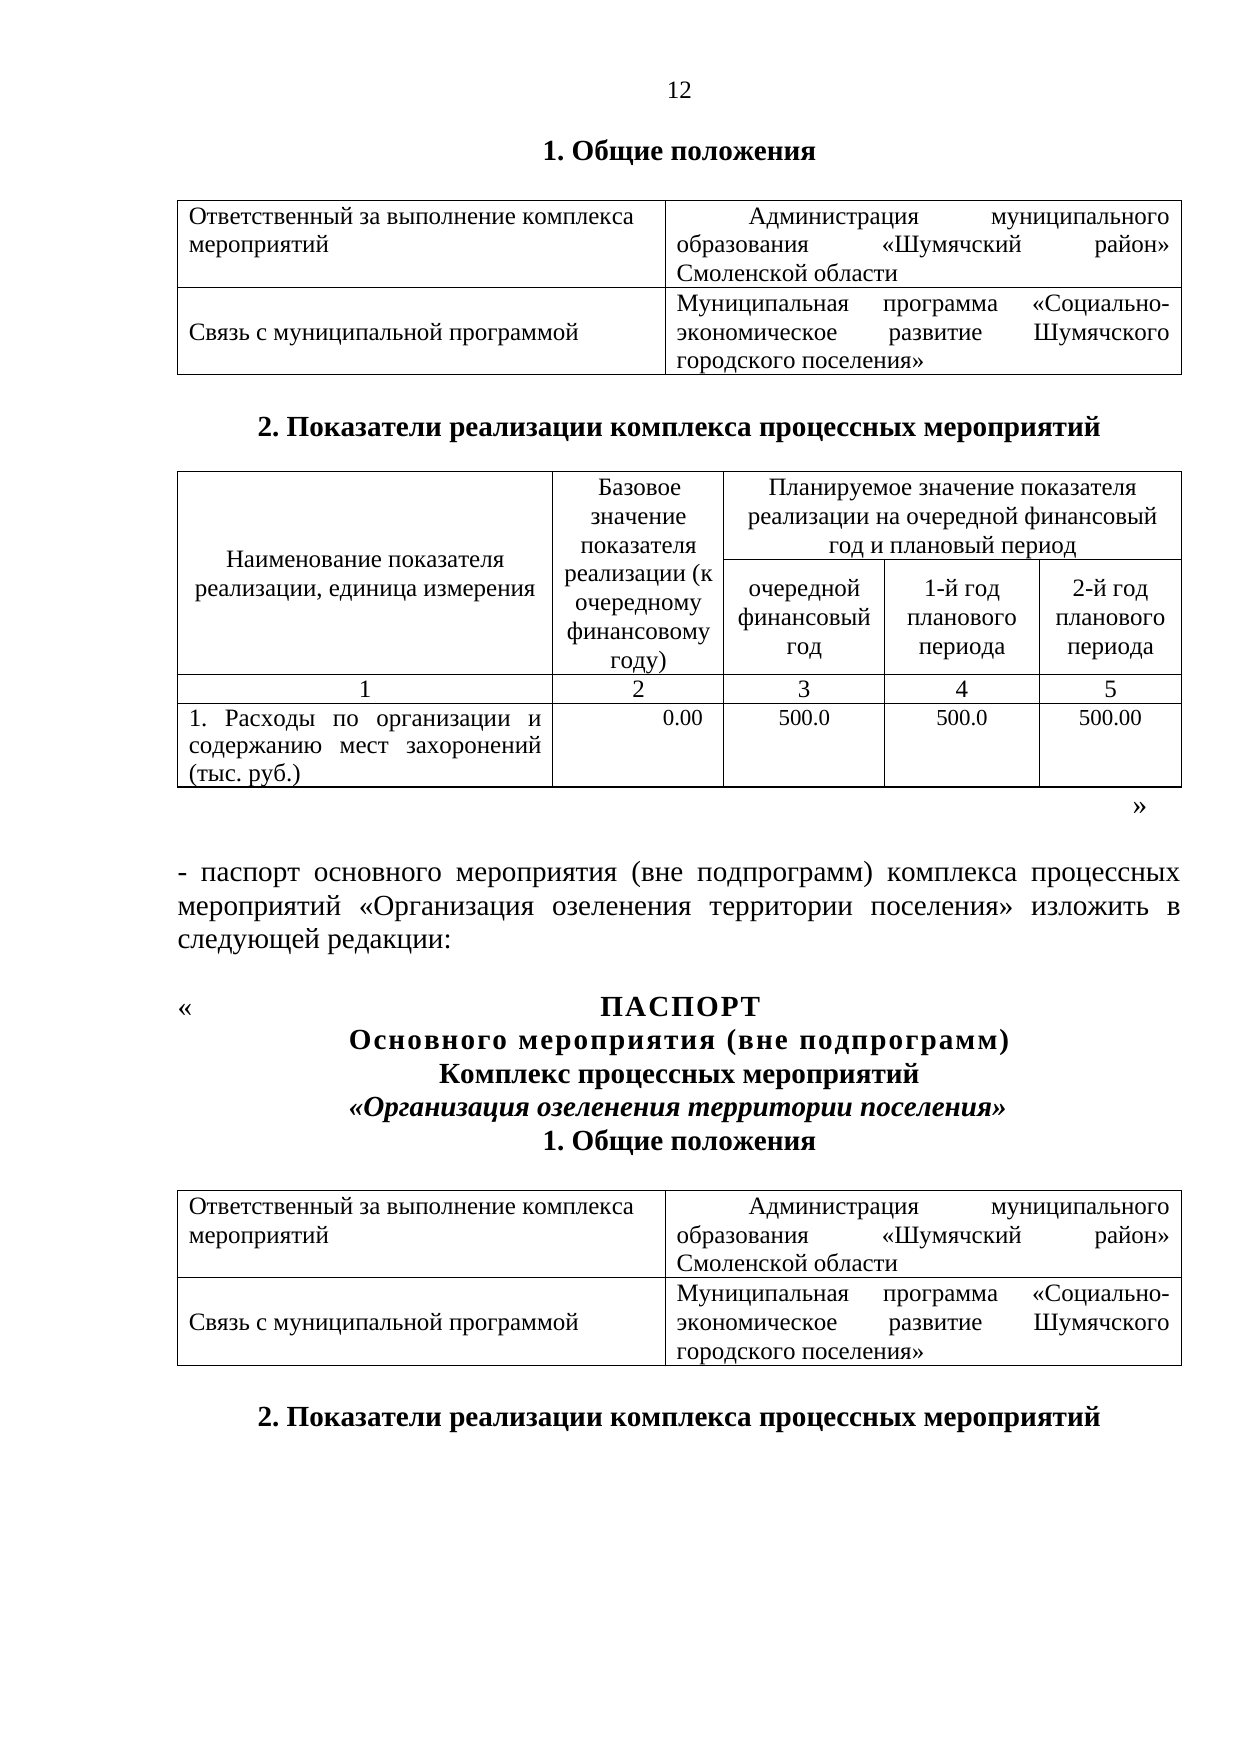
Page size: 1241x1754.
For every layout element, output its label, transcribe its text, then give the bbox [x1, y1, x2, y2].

table_header Ответственный за выполнение комплекса мероприятий [178, 1191, 665, 1277]
table_header Планируемое значение показателя реализации на очередной финансовый год и плановый период [724, 472, 829, 558]
table_cell 2-й год планового периода [1040, 560, 1181, 673]
table_cell 500.0 [724, 704, 884, 786]
table_cell 500.0 [885, 704, 1039, 786]
text 1. Общие положения [177, 1123, 1181, 1156]
table_cell 4 [885, 675, 1039, 703]
table_cell Связь с муниципальной программой [178, 1278, 665, 1364]
text 1. Общие положения [177, 118, 1181, 166]
table_cell Связь с муниципальной программой [178, 288, 665, 374]
text 2. Показатели реализации комплекса процессных мероприятий [177, 1399, 1181, 1433]
table_cell 1 [178, 675, 552, 703]
table_cell 5 [1040, 675, 1181, 703]
text « ПАСПОРТ [177, 989, 1181, 1022]
table_header Наименование показателя реализации, единица измерения [178, 472, 552, 673]
table_cell 1-й год планового периода [885, 560, 1039, 673]
table_header Планируемое значение показателя реализации на очередной финансовый год и плановый период [1077, 472, 1181, 558]
text Комплекс процессных мероприятий [177, 1056, 1181, 1089]
table_cell 3 [724, 675, 884, 703]
table_header Базовое значение показателя реализации (к очередному финансовому году) [553, 472, 723, 673]
table_cell 2 [553, 675, 723, 703]
table_cell 1. Расходы по организации и содержанию мест захоронений (тыс. руб.) [178, 704, 552, 786]
table_cell Муниципальная программа «Социально-экономическое развитие Шумячского городского поселения» [666, 1278, 1181, 1364]
table_header Ответственный за выполнение комплекса мероприятий [178, 201, 665, 287]
table_cell Муниципальная программа «Социально-экономическое развитие Шумячского городского поселения» [666, 288, 1181, 374]
text 2. Показатели реализации комплекса процессных мероприятий [177, 409, 1181, 442]
text » [177, 788, 1181, 821]
table_cell очередной финансовый год [724, 560, 884, 673]
table_header Администрация муниципального образования «Шумячский район» Смоленской области [666, 1191, 1181, 1277]
table_cell 0.00 [553, 704, 723, 786]
table_header Администрация муниципального образования «Шумячский район» Смоленской области [666, 201, 1181, 287]
text - паспорт основного мероприятия (вне подпрограмм) комплекса процессных мероприятий «Организация озеленения территории поселения» изложить в следующей редакции: [177, 854, 1181, 955]
text «Организация озеленения территории поселения» [177, 1089, 1181, 1123]
table_cell 500.00 [1040, 704, 1181, 786]
text Основного мероприятия (вне подпрограмм) [177, 1022, 1181, 1056]
